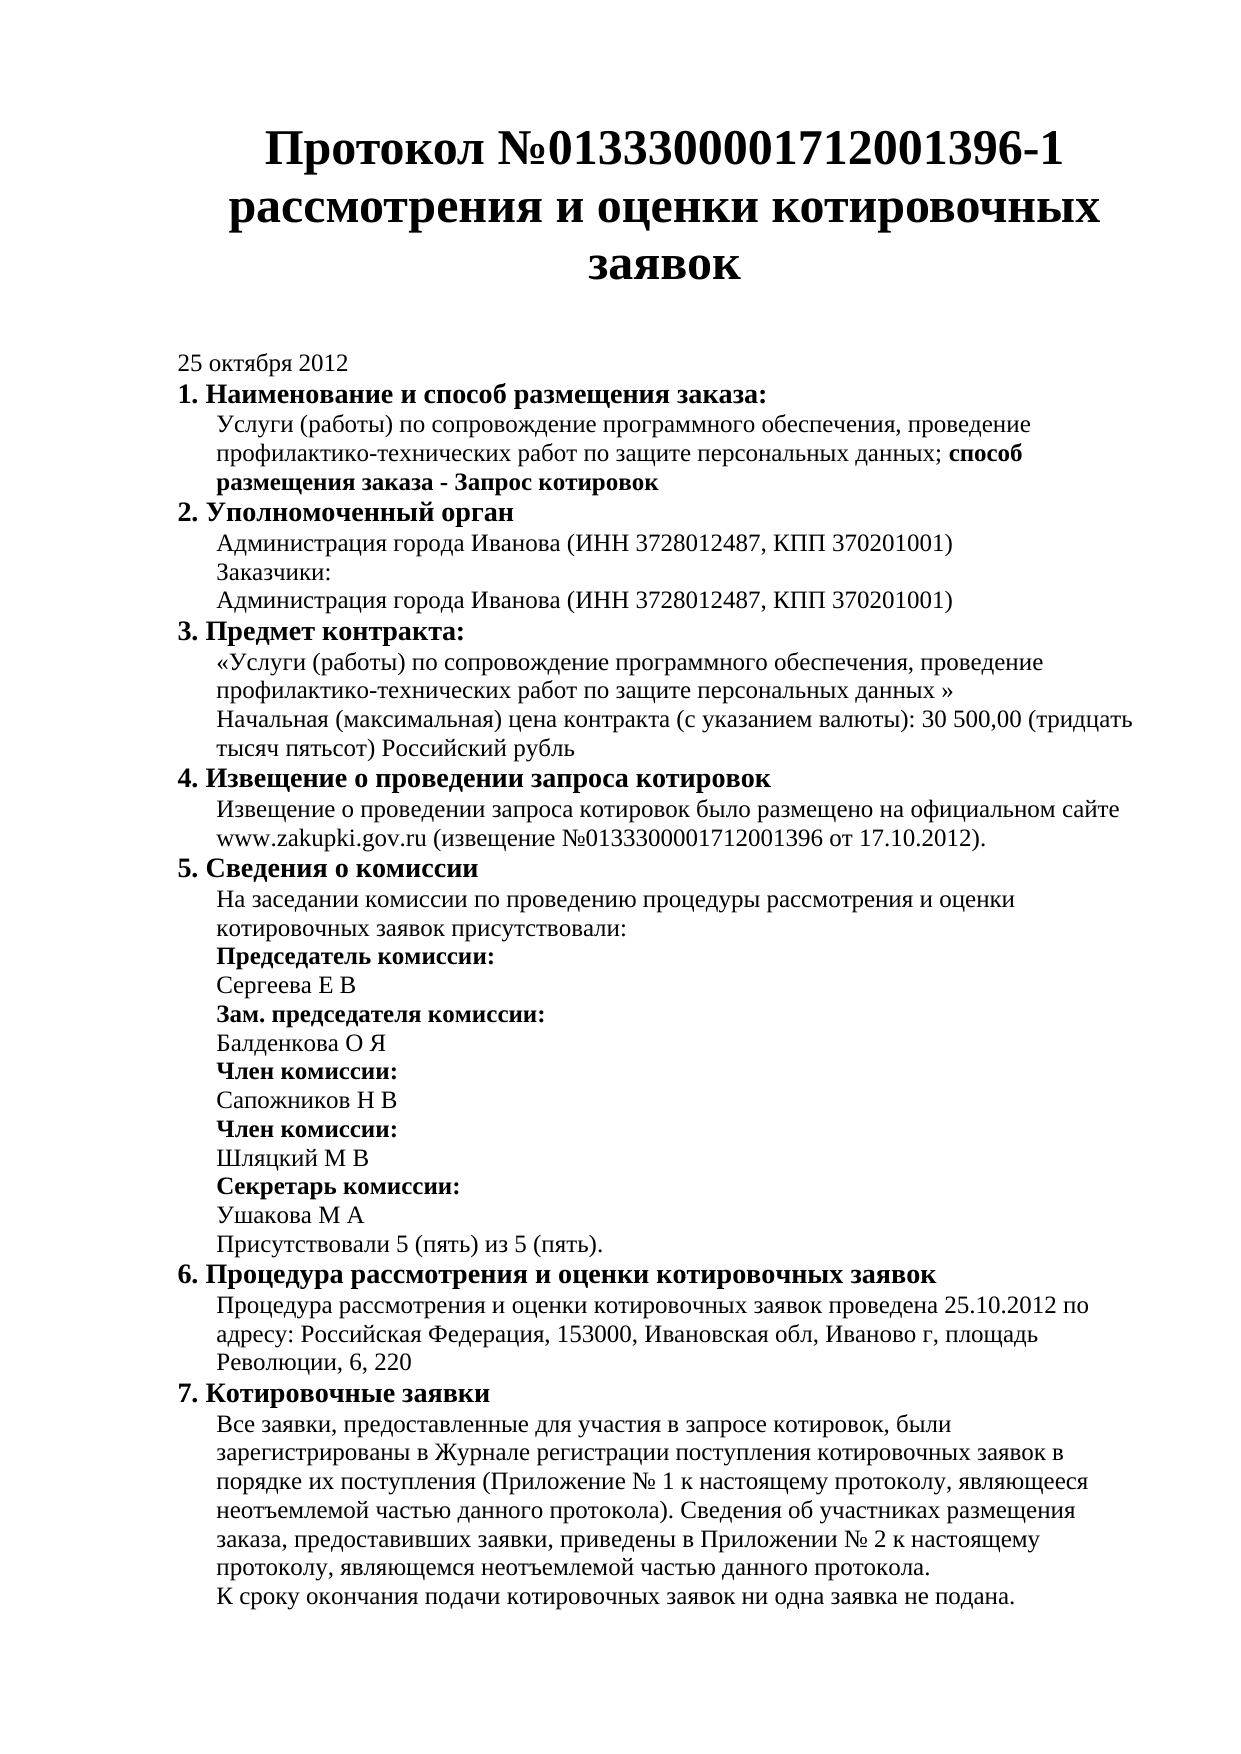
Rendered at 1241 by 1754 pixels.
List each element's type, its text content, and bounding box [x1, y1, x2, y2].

text 1. Наименование и способ размещения заказа: [177, 377, 1152, 409]
text К сроку окончания подачи котировочных заявок ни одна заявка не подана. [216, 1581, 1152, 1610]
text Член комиссии: Шляцкий М В [216, 1114, 1152, 1171]
text Администрация города Иванова (ИНН 3728012487, КПП 370201001) [216, 585, 1152, 614]
text 2. Уполномоченный орган [177, 496, 1152, 528]
text Протокол №0133300001712001396-1 [177, 118, 1152, 176]
text 25 октября 2012 [177, 319, 1152, 377]
text Член комиссии: Сапожников Н В [216, 1056, 1152, 1114]
text Все заявки, предоставленные для участия в запросе котировок, были зарегистрированы в Журнале регистрации поступления котировочных заявок в порядке их поступления (Приложение № 1 к настоящему протоколу, являющееся неотъемлемой частью данного протокола). Сведения об участниках размещения заказа, предоставивших заявки, приведены в Приложении № 2 к настоящему протоколу, являющемся неотъемлемой частью данного протокола. [216, 1409, 1152, 1581]
text «Услуги (работы) по сопровождение программного обеспечения, проведение профилактико-технических работ по защите персональных данных » Начальная (максимальная) цена контракта (с указанием валюты): 30 500,00 (тридцать тысяч пятьсот) Российский рубль [216, 647, 1152, 762]
text 3. Предмет контракта: [177, 614, 1152, 647]
text 6. Процедура рассмотрения и оценки котировочных заявок [177, 1258, 1152, 1290]
text Администрация города Иванова (ИНН 3728012487, КПП 370201001) [216, 528, 1152, 557]
text рассмотрения и оценки котировочных заявок [177, 176, 1152, 291]
text 4. Извещение о проведении запроса котировок [177, 762, 1152, 794]
text Секретарь комиссии: Ушакова М А [216, 1171, 1152, 1229]
text Председатель комиссии: Сергеева Е В [216, 941, 1152, 999]
text 5. Сведения о комиссии [177, 851, 1152, 884]
text Услуги (работы) по сопровождение программного обеспечения, проведение профилактико-технических работ по защите персональных данных; способ размещения заказа - Запрос котировок [216, 409, 1152, 496]
text Зам. председателя комиссии: Балденкова О Я [216, 999, 1152, 1056]
text Заказчики: [216, 557, 1152, 585]
text Присутствовали 5 (пять) из 5 (пять). [216, 1229, 1152, 1258]
text 7. Котировочные заявки [177, 1376, 1152, 1409]
text Извещение о проведении запроса котировок было размещено на официальном сайте www.zakupki.gov.ru (извещение №0133300001712001396 от 17.10.2012). [216, 794, 1152, 851]
text На заседании комиссии по проведению процедуры рассмотрения и оценки котировочных заявок присутствовали: [216, 884, 1152, 941]
text Процедура рассмотрения и оценки котировочных заявок проведена 25.10.2012 по адресу: Российская Федерация, 153000, Ивановская обл, Иваново г, площадь Революции, 6, 220 [216, 1290, 1152, 1376]
